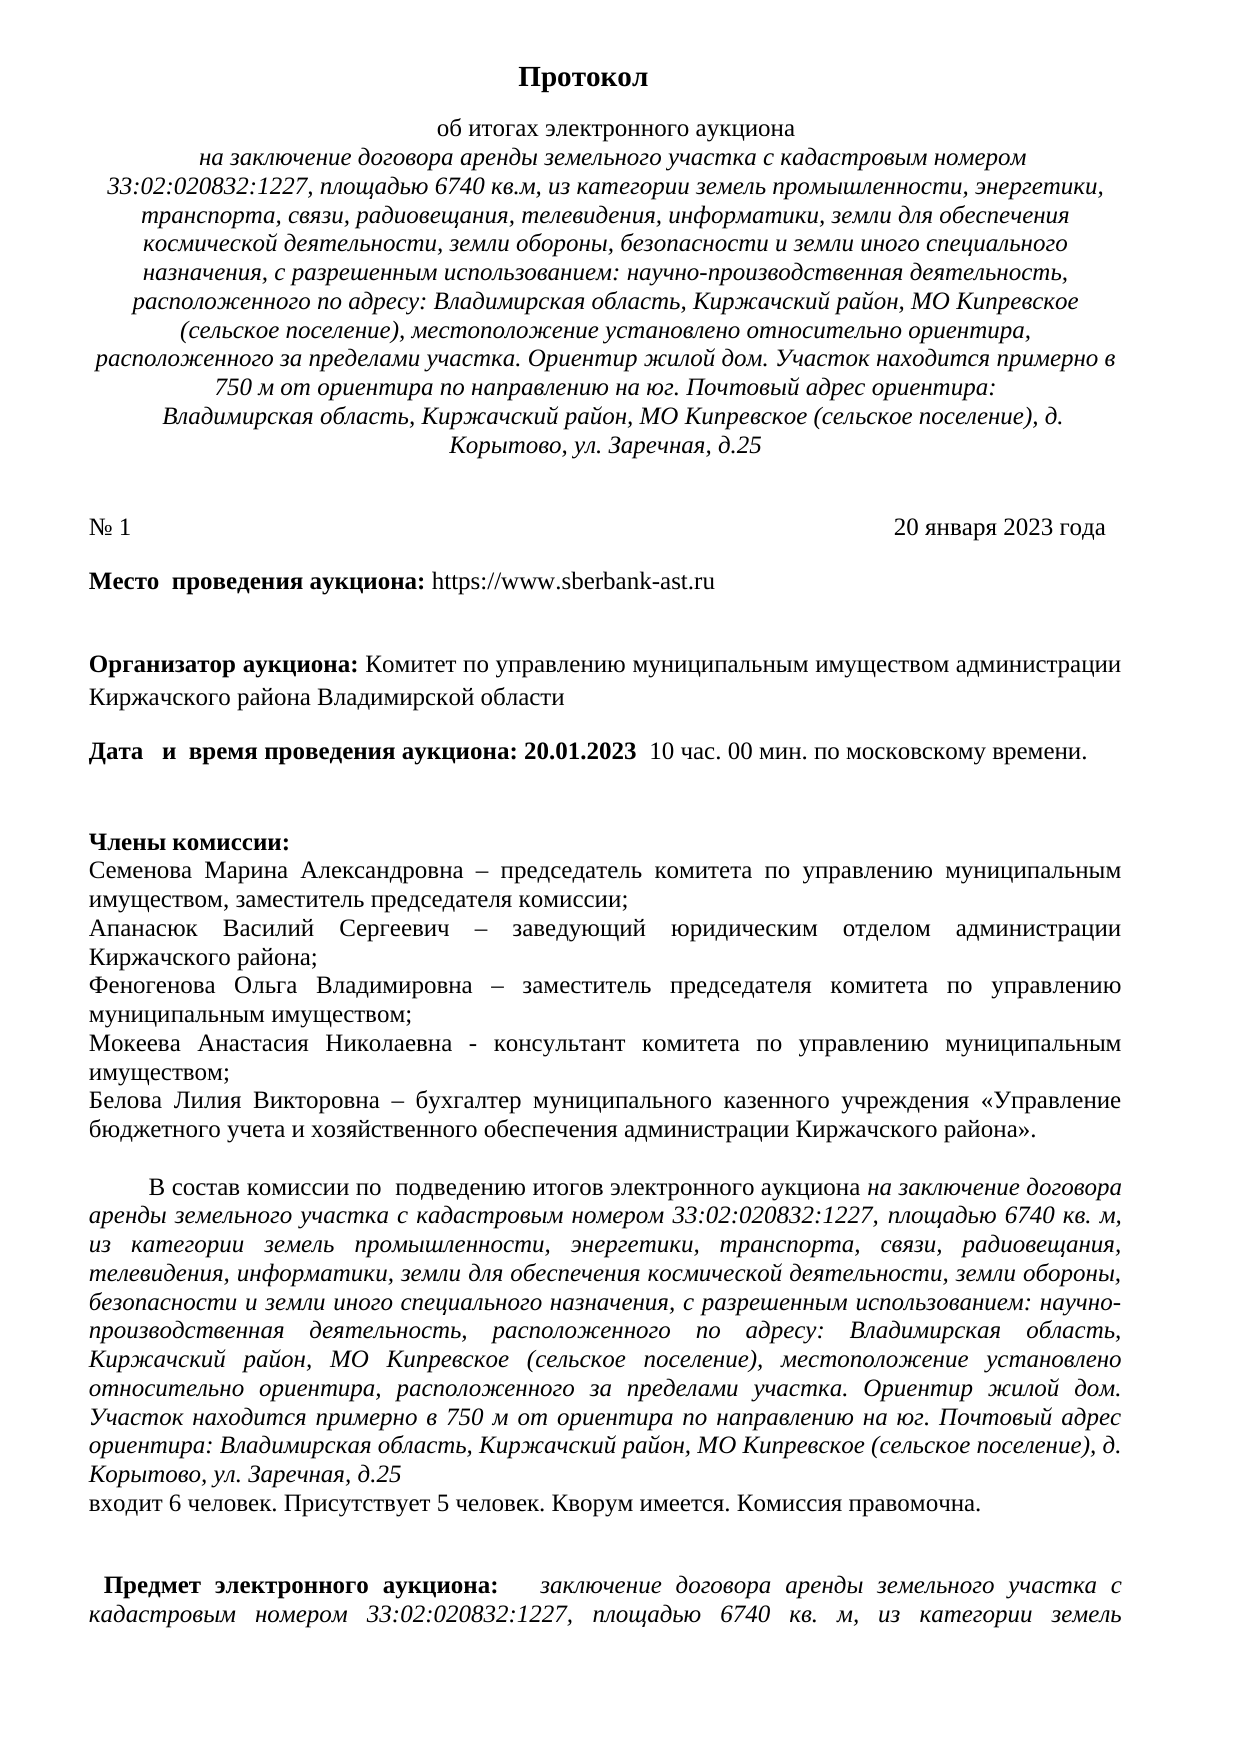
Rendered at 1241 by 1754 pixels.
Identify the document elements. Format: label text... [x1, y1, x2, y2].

text входит 6 человек. Присутствует 5 человек. Кворум имеется. Комиссия правомочна. [74, 1488, 1122, 1517]
text об итогах электронного аукциона [89, 113, 1122, 142]
text Владимирская область, Киржачский район, МО Кипревское (сельское поселение), д. Корытово, ул. Заречная, д.25 [89, 401, 1122, 458]
text Мокеева Анастасия Николаевна - консультант комитета по управлению муниципальным имуществом; [89, 1028, 1122, 1085]
text Протокол [44, 59, 1122, 93]
text Апанасюк Василий Сергеевич – заведующий юридическим отделом администрации Киржачского района; [89, 913, 1122, 970]
text на заключение договора аренды земельного участка с кадастровым номером 33:02:020832:1227, площадью 6740 кв.м, из категории земель промышленности, энергетики, транспорта, связи, радиовещания, телевидения, информатики, земли для обеспечения космической деятельности, земли обороны, безопасности и земли иного специального назначения, с разрешенным использованием: научно-производственная деятельность, расположенного по адресу: Владимирская область, Киржачский район, МО Кипревское (сельское поселение), местоположение установлено относительно ориентира, расположенного за пределами участка. Ориентир жилой дом. Участок находится примерно в 750 м от ориентира по направлению на юг. Почтовый адрес ориентира: [89, 142, 1122, 401]
text Члены комиссии: [89, 827, 1122, 855]
text Белова Лилия Викторовна – бухгалтер муниципального казенного учреждения «Управление бюджетного учета и хозяйственного обеспечения администрации Киржачского района». [89, 1085, 1122, 1143]
text В состав комиссии по подведению итогов электронного аукциона на заключение договора аренды земельного участка с кадастровым номером 33:02:020832:1227, площадью 6740 кв. м, из категории земель промышленности, энергетики, транспорта, связи, радиовещания, телевидения, информатики, земли для обеспечения космической деятельности, земли обороны, безопасности и земли иного специального назначения, с разрешенным использованием: научно-производственная деятельность, расположенного по адресу: Владимирская область, Киржачский район, МО Кипревское (сельское поселение), местоположение установлено относительно ориентира, расположенного за пределами участка. Ориентир жилой дом. Участок находится примерно в 750 м от ориентира по направлению на юг. Почтовый адрес ориентира: Владимирская область, Киржачский район, МО Кипревское (сельское поселение), д. Корытово, ул. Заречная, д.25 [89, 1172, 1122, 1488]
text № 1 20 января 2023 года [74, 512, 1122, 541]
text Место проведения аукциона: https://www.sberbank-ast.ru [89, 566, 1122, 595]
text Семенова Марина Александровна – председатель комитета по управлению муниципальным имуществом, заместитель председателя комиссии; [89, 855, 1122, 913]
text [89, 1570, 1122, 1628]
text Дата и время проведения аукциона: 20.01.2023 10 час. 00 мин. по московскому времени. [89, 736, 1122, 764]
text Организатор аукциона: Комитет по управлению муниципальным имуществом администрации Киржачского района Владимирской области [89, 649, 1122, 711]
text Феногенова Ольга Владимировна – заместитель председателя комитета по управлению муниципальным имуществом; [89, 970, 1122, 1028]
